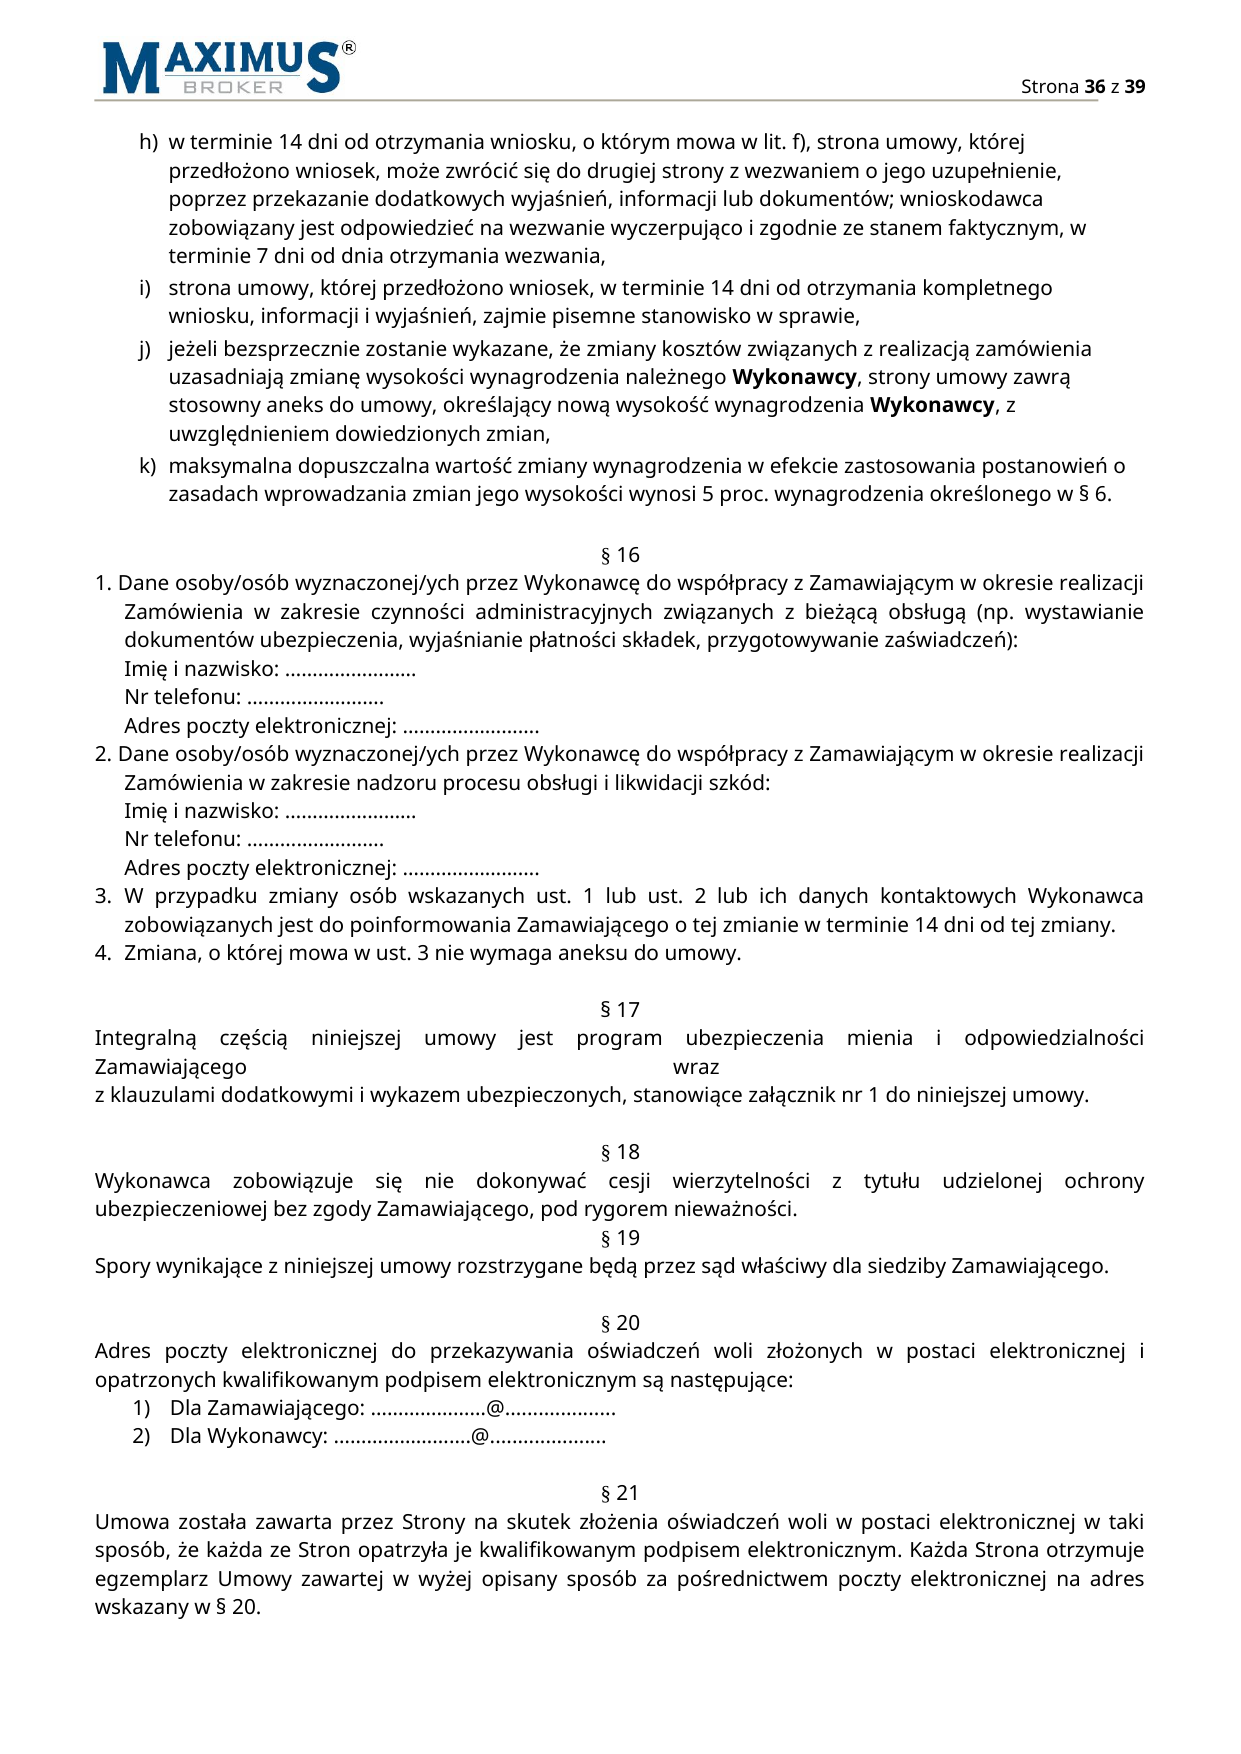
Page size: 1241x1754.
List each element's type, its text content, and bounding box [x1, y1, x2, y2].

list 1. Dane osoby/osób wyznaczonej/ych przez Wykonawcę do współpracy z Zamawiającym w okresie realizacji Zamówienia w zakresie czynności administracyjnych związanych z bieżącą obsługą (np. wystawianie dokumentów ubezpieczenia, wyjaśnianie płatności składek, przygotowywanie zaświadczeń): [94, 568, 1146, 654]
text 16 [94, 540, 1146, 568]
text § 17 [94, 995, 1146, 1023]
picture [97, 36, 362, 98]
text Integralną częścią niniejszej umowy jest program ubezpieczenia mienia i odpowiedzialności Zamawiającego wraz z klauzulami dodatkowymi i wykazem ubezpieczonych, stanowiące załącznik nr 1 do niniejszej umowy. [94, 1023, 1146, 1109]
list Zmiana, o której mowa w ust. 3 nie wymaga aneksu do umowy. [94, 938, 1146, 967]
list Nr telefonu: ……………………. [124, 824, 1146, 853]
text i) strona umowy, której przedłożono wniosek, w terminie 14 dni od otrzymania kompletnego wniosku, informacji i wyjaśnień, zajmie pisemne stanowisko w sprawie, [139, 273, 1146, 330]
text 20 [94, 1308, 1146, 1336]
list Dla Wykonawcy: …………………….@..................... [132, 1422, 1146, 1450]
text 18 [94, 1137, 1146, 1166]
text k) maksymalna dopuszczalna wartość zmiany wynagrodzenia w efekcie zastosowania postanowień o zasadach wprowadzania zmian jego wysokości wynosi 5 proc. wynagrodzenia określonego w § 6. [139, 451, 1146, 508]
list Adres poczty elektronicznej: ……………………. [124, 711, 1146, 739]
list Imię i nazwisko: …………………… [124, 654, 1146, 682]
list Imię i nazwisko: …………………… [124, 796, 1146, 824]
list Nr telefonu: ……………………. [124, 682, 1146, 711]
list 2. Dane osoby/osób wyznaczonej/ych przez Wykonawcę do współpracy z Zamawiającym w okresie realizacji Zamówienia w zakresie nadzoru procesu obsługi i likwidacji szkód: [94, 739, 1146, 796]
list W przypadku zmiany osób wskazanych ust. 1 lub ust. 2 lub ich danych kontaktowych Wykonawca zobowiązanych jest do poinformowania Zamawiającego o tej zmianie w terminie 14 dni od tej zmiany. [94, 881, 1146, 938]
text 21 [94, 1478, 1146, 1507]
list Adres poczty elektronicznej: ……………………. [124, 853, 1146, 881]
text Umowa została zawarta przez Strony na skutek złożenia oświadczeń woli w postaci elektronicznej w taki sposób, że każda ze Stron opatrzyła je kwalifikowanym podpisem elektronicznym. Każda Strona otrzymuje egzemplarz Umowy zawartej w wyżej opisany sposób za pośrednictwem poczty elektronicznej na adres wskazany w § 20. [94, 1507, 1146, 1621]
text h) w terminie 14 dni od otrzymania wniosku, o którym mowa w lit. f), strona umowy, której przedłożono wniosek, może zwrócić się do drugiej strony z wezwaniem o jego uzupełnienie, poprzez przekazanie dodatkowych wyjaśnień, informacji lub dokumentów; wnioskodawca zobowiązany jest odpowiedzieć na wezwanie wyczerpująco i zgodnie ze stanem faktycznym, w terminie 7 dni od dnia otrzymania wezwania, [139, 127, 1146, 269]
list Dla Zamawiającego: …………………@.................... [132, 1393, 1146, 1422]
text Adres poczty elektronicznej do przekazywania oświadczeń woli złożonych w postaci elektronicznej i opatrzonych kwalifikowanym podpisem elektronicznym są następujące: [94, 1336, 1146, 1393]
text Spory wynikające z niniejszej umowy rozstrzygane będą przez sąd właściwy dla siedziby Zamawiającego. [94, 1251, 1146, 1279]
text j) jeżeli bezsprzecznie zostanie wykazane, że zmiany kosztów związanych z realizacją zamówienia uzasadniają zmianę wysokości wynagrodzenia należnego Wykonawcy, strony umowy zawrą stosowny aneks do umowy, określający nową wysokość wynagrodzenia Wykonawcy, z uwzględnieniem dowiedzionych zmian, [139, 334, 1146, 447]
text 19 [94, 1223, 1146, 1251]
text Wykonawca zobowiązuje się nie dokonywać cesji wierzytelności z tytułu udzielonej ochrony ubezpieczeniowej bez zgody Zamawiającego, pod rygorem nieważności. [94, 1166, 1146, 1223]
